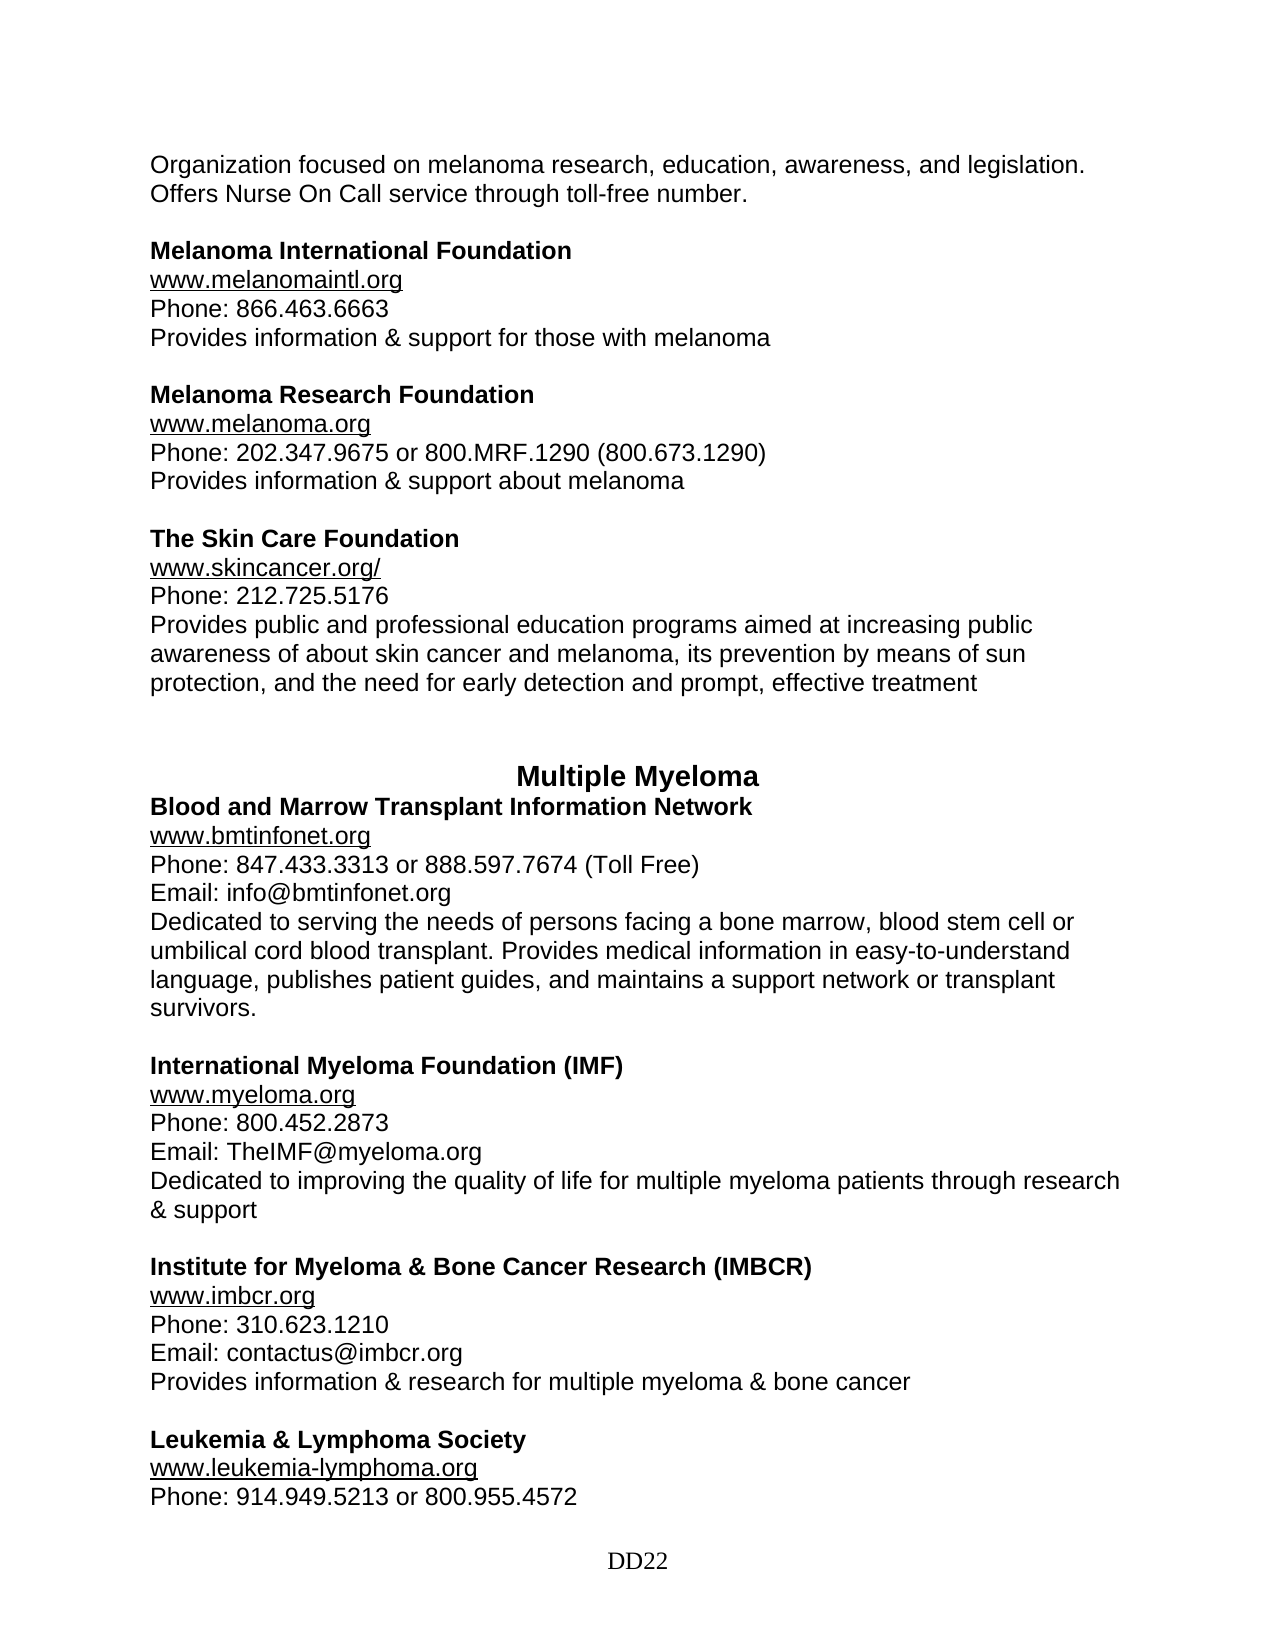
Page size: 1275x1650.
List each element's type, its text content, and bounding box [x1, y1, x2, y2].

text www.myeloma.org [150, 1079, 1125, 1108]
text www.melanomaintl.org [150, 265, 1125, 294]
title Multiple Myeloma [150, 758, 1125, 792]
text Phone: 212.725.5176 [150, 581, 1125, 610]
text Provides information & research for multiple myeloma & bone cancer [150, 1367, 1125, 1396]
text Email: info@bmtinfonet.org [150, 878, 1125, 907]
text The Skin Care Foundation [150, 524, 1125, 552]
text Email: contactus@imbcr.org [150, 1338, 1125, 1367]
text www.bmtinfonet.org [150, 821, 1125, 849]
text www.imbcr.org [150, 1281, 1125, 1309]
text International Myeloma Foundation (IMF) [150, 1051, 1125, 1079]
text Phone: 914.949.5213 or 800.955.4572 [150, 1482, 1125, 1511]
text Phone: 800.452.2873 [150, 1108, 1125, 1137]
text www.leukemia-lymphoma.org [150, 1453, 1125, 1482]
text Institute for Myeloma & Bone Cancer Research (IMBCR) [150, 1252, 1125, 1281]
text Melanoma International Foundation [150, 236, 1125, 265]
text Phone: 847.433.3313 or 888.597.7674 (Toll Free) [150, 849, 1125, 878]
text Phone: 866.463.6663 [150, 294, 1125, 322]
text Provides information & support for those with melanoma [150, 322, 1125, 351]
text Phone: 310.623.1210 [150, 1309, 1125, 1338]
text www.skincancer.org/ [150, 552, 1125, 581]
text Melanoma Research Foundation [150, 380, 1125, 409]
text Dedicated to serving the needs of persons facing a bone marrow, blood stem cell or umbilical cord blood transplant. Provides medical information in easy-to-understand language, publishes patient guides, and maintains a support network or transplant survivors. [150, 907, 1125, 1022]
text Provides public and professional education programs aimed at increasing public awareness of about skin cancer and melanoma, its prevention by means of sun protection, and the need for early detection and prompt, effective treatment [150, 610, 1125, 696]
text Organization focused on melanoma research, education, awareness, and legislation. Offers Nurse On Call service through toll-free number. [150, 150, 1125, 207]
text Email: TheIMF@myeloma.org [150, 1137, 1125, 1166]
text Leukemia & Lymphoma Society [150, 1424, 1125, 1453]
text Provides information & support about melanoma [150, 466, 1125, 495]
subtitle Blood and Marrow Transplant Information Network [150, 792, 1125, 821]
text Phone: 202.347.9675 or 800.MRF.1290 (800.673.1290) [150, 437, 1125, 466]
text www.melanoma.org [150, 409, 1125, 437]
text Dedicated to improving the quality of life for multiple myeloma patients through research & support [150, 1166, 1125, 1223]
